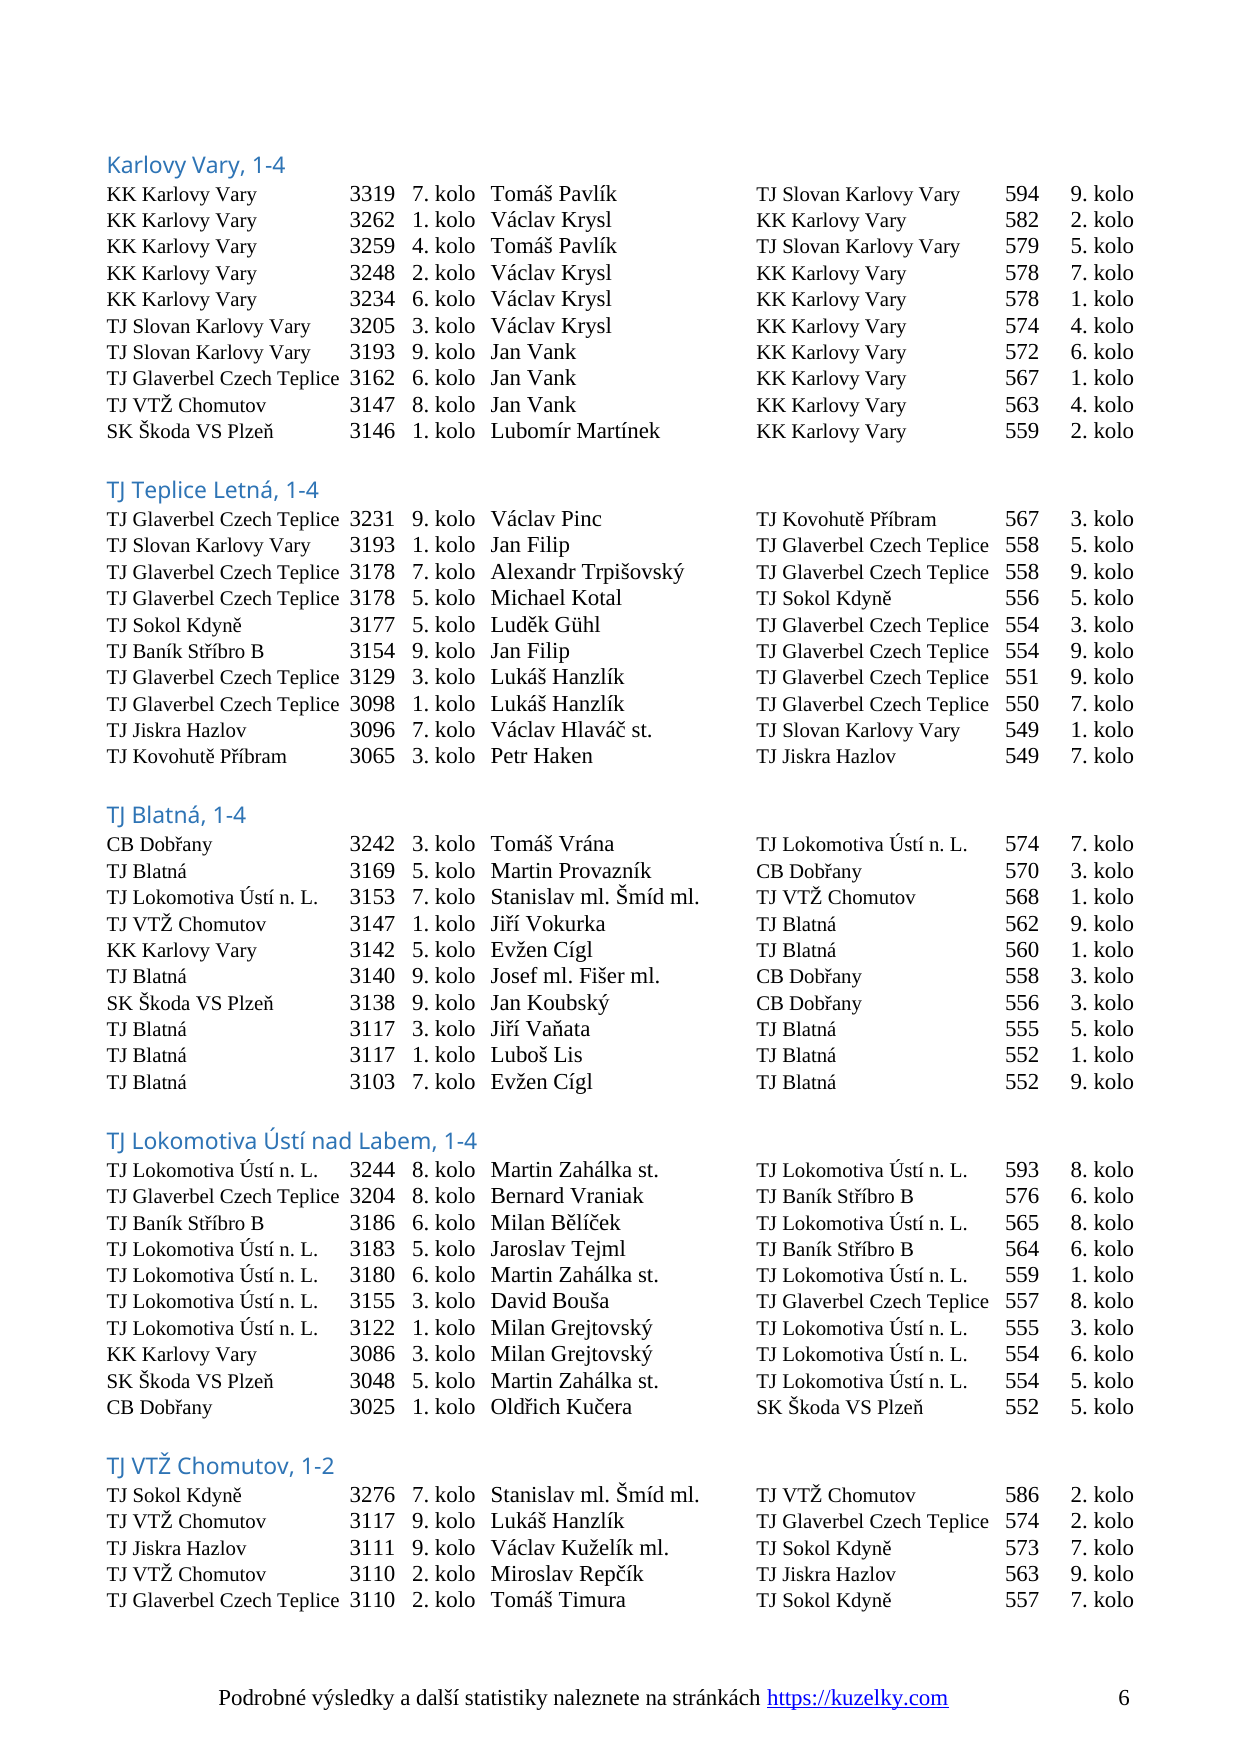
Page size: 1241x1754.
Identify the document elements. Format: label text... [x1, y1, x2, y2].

subtitle TJ Teplice Letná, 1-4 [106, 474, 1134, 505]
subtitle Karlovy Vary, 1-4 [106, 149, 1134, 180]
text TJ Baník Stříbro B 3186 6. kolo Milan Bělíček TJ Lokomotiva Ústí n. L. 565 8. kolo [106, 1208, 1134, 1235]
text KK Karlovy Vary 3319 7. kolo Tomáš Pavlík TJ Slovan Karlovy Vary 594 9. kolo [106, 180, 1134, 206]
text KK Karlovy Vary 3086 3. kolo Milan Grejtovský TJ Lokomotiva Ústí n. L. 554 6. kolo [106, 1340, 1134, 1367]
text TJ Baník Stříbro B 3154 9. kolo Jan Filip TJ Glaverbel Czech Teplice 554 9. kolo [106, 637, 1134, 663]
text TJ Glaverbel Czech Teplice 3231 9. kolo Václav Pinc TJ Kovohutě Příbram 567 3. kolo [106, 505, 1134, 532]
text TJ Kovohutě Příbram 3065 3. kolo Petr Haken TJ Jiskra Hazlov 549 7. kolo [106, 742, 1134, 769]
text CB Dobřany 3242 3. kolo Tomáš Vrána TJ Lokomotiva Ústí n. L. 574 7. kolo [106, 831, 1134, 857]
text SK Škoda VS Plzeň 3146 1. kolo Lubomír Martínek KK Karlovy Vary 559 2. kolo [106, 417, 1134, 443]
text TJ Glaverbel Czech Teplice 3178 5. kolo Michael Kotal TJ Sokol Kdyně 556 5. kolo [106, 584, 1134, 611]
text TJ Slovan Karlovy Vary 3193 1. kolo Jan Filip TJ Glaverbel Czech Teplice 558 5. kolo [106, 532, 1134, 558]
text CB Dobřany 3025 1. kolo Oldřich Kučera SK Škoda VS Plzeň 552 5. kolo [106, 1393, 1134, 1419]
text TJ Glaverbel Czech Teplice 3098 1. kolo Lukáš Hanzlík TJ Glaverbel Czech Teplice 550 7. kolo [106, 690, 1134, 716]
text SK Škoda VS Plzeň 3138 9. kolo Jan Koubský CB Dobřany 556 3. kolo [106, 989, 1134, 1015]
text TJ VTŽ Chomutov 3110 2. kolo Miroslav Repčík TJ Jiskra Hazlov 563 9. kolo [106, 1560, 1134, 1587]
text TJ Lokomotiva Ústí n. L. 3153 7. kolo Stanislav ml. Šmíd ml. TJ VTŽ Chomutov 568 1. kolo [106, 883, 1134, 909]
subtitle TJ Lokomotiva Ústí nad Labem, 1-4 [106, 1124, 1134, 1156]
text TJ Slovan Karlovy Vary 3193 9. kolo Jan Vank KK Karlovy Vary 572 6. kolo [106, 338, 1134, 364]
text TJ Glaverbel Czech Teplice 3204 8. kolo Bernard Vraniak TJ Baník Stříbro B 576 6. kolo [106, 1182, 1134, 1208]
text KK Karlovy Vary 3248 2. kolo Václav Krysl KK Karlovy Vary 578 7. kolo [106, 259, 1134, 285]
text TJ Jiskra Hazlov 3096 7. kolo Václav Hlaváč st. TJ Slovan Karlovy Vary 549 1. kolo [106, 716, 1134, 742]
text TJ Lokomotiva Ústí n. L. 3155 3. kolo David Bouša TJ Glaverbel Czech Teplice 557 8. kolo [106, 1288, 1134, 1314]
text TJ Blatná 3117 1. kolo Luboš Lis TJ Blatná 552 1. kolo [106, 1041, 1134, 1068]
text TJ VTŽ Chomutov 3147 8. kolo Jan Vank KK Karlovy Vary 563 4. kolo [106, 391, 1134, 417]
text TJ Lokomotiva Ústí n. L. 3122 1. kolo Milan Grejtovský TJ Lokomotiva Ústí n. L. 555 3. kolo [106, 1314, 1134, 1340]
text TJ Blatná 3140 9. kolo Josef ml. Fišer ml. CB Dobřany 558 3. kolo [106, 962, 1134, 989]
text TJ Blatná 3117 3. kolo Jiří Vaňata TJ Blatná 555 5. kolo [106, 1015, 1134, 1041]
text TJ Lokomotiva Ústí n. L. 3244 8. kolo Martin Zahálka st. TJ Lokomotiva Ústí n. L. 593 8. kolo [106, 1156, 1134, 1182]
text TJ Glaverbel Czech Teplice 3110 2. kolo Tomáš Timura TJ Sokol Kdyně 557 7. kolo [106, 1587, 1134, 1613]
subtitle TJ Blatná, 1-4 [106, 799, 1134, 831]
text SK Škoda VS Plzeň 3048 5. kolo Martin Zahálka st. TJ Lokomotiva Ústí n. L. 554 5. kolo [106, 1367, 1134, 1393]
text TJ Blatná 3169 5. kolo Martin Provazník CB Dobřany 570 3. kolo [106, 857, 1134, 883]
text TJ Blatná 3103 7. kolo Evžen Cígl TJ Blatná 552 9. kolo [106, 1068, 1134, 1094]
text TJ Sokol Kdyně 3177 5. kolo Luděk Gühl TJ Glaverbel Czech Teplice 554 3. kolo [106, 611, 1134, 637]
text TJ Glaverbel Czech Teplice 3162 6. kolo Jan Vank KK Karlovy Vary 567 1. kolo [106, 364, 1134, 391]
text KK Karlovy Vary 3259 4. kolo Tomáš Pavlík TJ Slovan Karlovy Vary 579 5. kolo [106, 233, 1134, 259]
text TJ VTŽ Chomutov 3117 9. kolo Lukáš Hanzlík TJ Glaverbel Czech Teplice 574 2. kolo [106, 1507, 1134, 1534]
text KK Karlovy Vary 3262 1. kolo Václav Krysl KK Karlovy Vary 582 2. kolo [106, 206, 1134, 233]
text TJ Sokol Kdyně 3276 7. kolo Stanislav ml. Šmíd ml. TJ VTŽ Chomutov 586 2. kolo [106, 1481, 1134, 1507]
text TJ VTŽ Chomutov 3147 1. kolo Jiří Vokurka TJ Blatná 562 9. kolo [106, 909, 1134, 936]
text TJ Lokomotiva Ústí n. L. 3183 5. kolo Jaroslav Tejml TJ Baník Stříbro B 564 6. kolo [106, 1235, 1134, 1261]
text TJ Glaverbel Czech Teplice 3129 3. kolo Lukáš Hanzlík TJ Glaverbel Czech Teplice 551 9. kolo [106, 663, 1134, 690]
text TJ Slovan Karlovy Vary 3205 3. kolo Václav Krysl KK Karlovy Vary 574 4. kolo [106, 312, 1134, 338]
text TJ Glaverbel Czech Teplice 3178 7. kolo Alexandr Trpišovský TJ Glaverbel Czech Teplice 558 9. kolo [106, 558, 1134, 584]
text TJ Jiskra Hazlov 3111 9. kolo Václav Kuželík ml. TJ Sokol Kdyně 573 7. kolo [106, 1534, 1134, 1560]
text TJ Lokomotiva Ústí n. L. 3180 6. kolo Martin Zahálka st. TJ Lokomotiva Ústí n. L. 559 1. kolo [106, 1261, 1134, 1288]
text KK Karlovy Vary 3142 5. kolo Evžen Cígl TJ Blatná 560 1. kolo [106, 936, 1134, 962]
text KK Karlovy Vary 3234 6. kolo Václav Krysl KK Karlovy Vary 578 1. kolo [106, 285, 1134, 312]
subtitle TJ VTŽ Chomutov, 1-2 [106, 1450, 1134, 1481]
